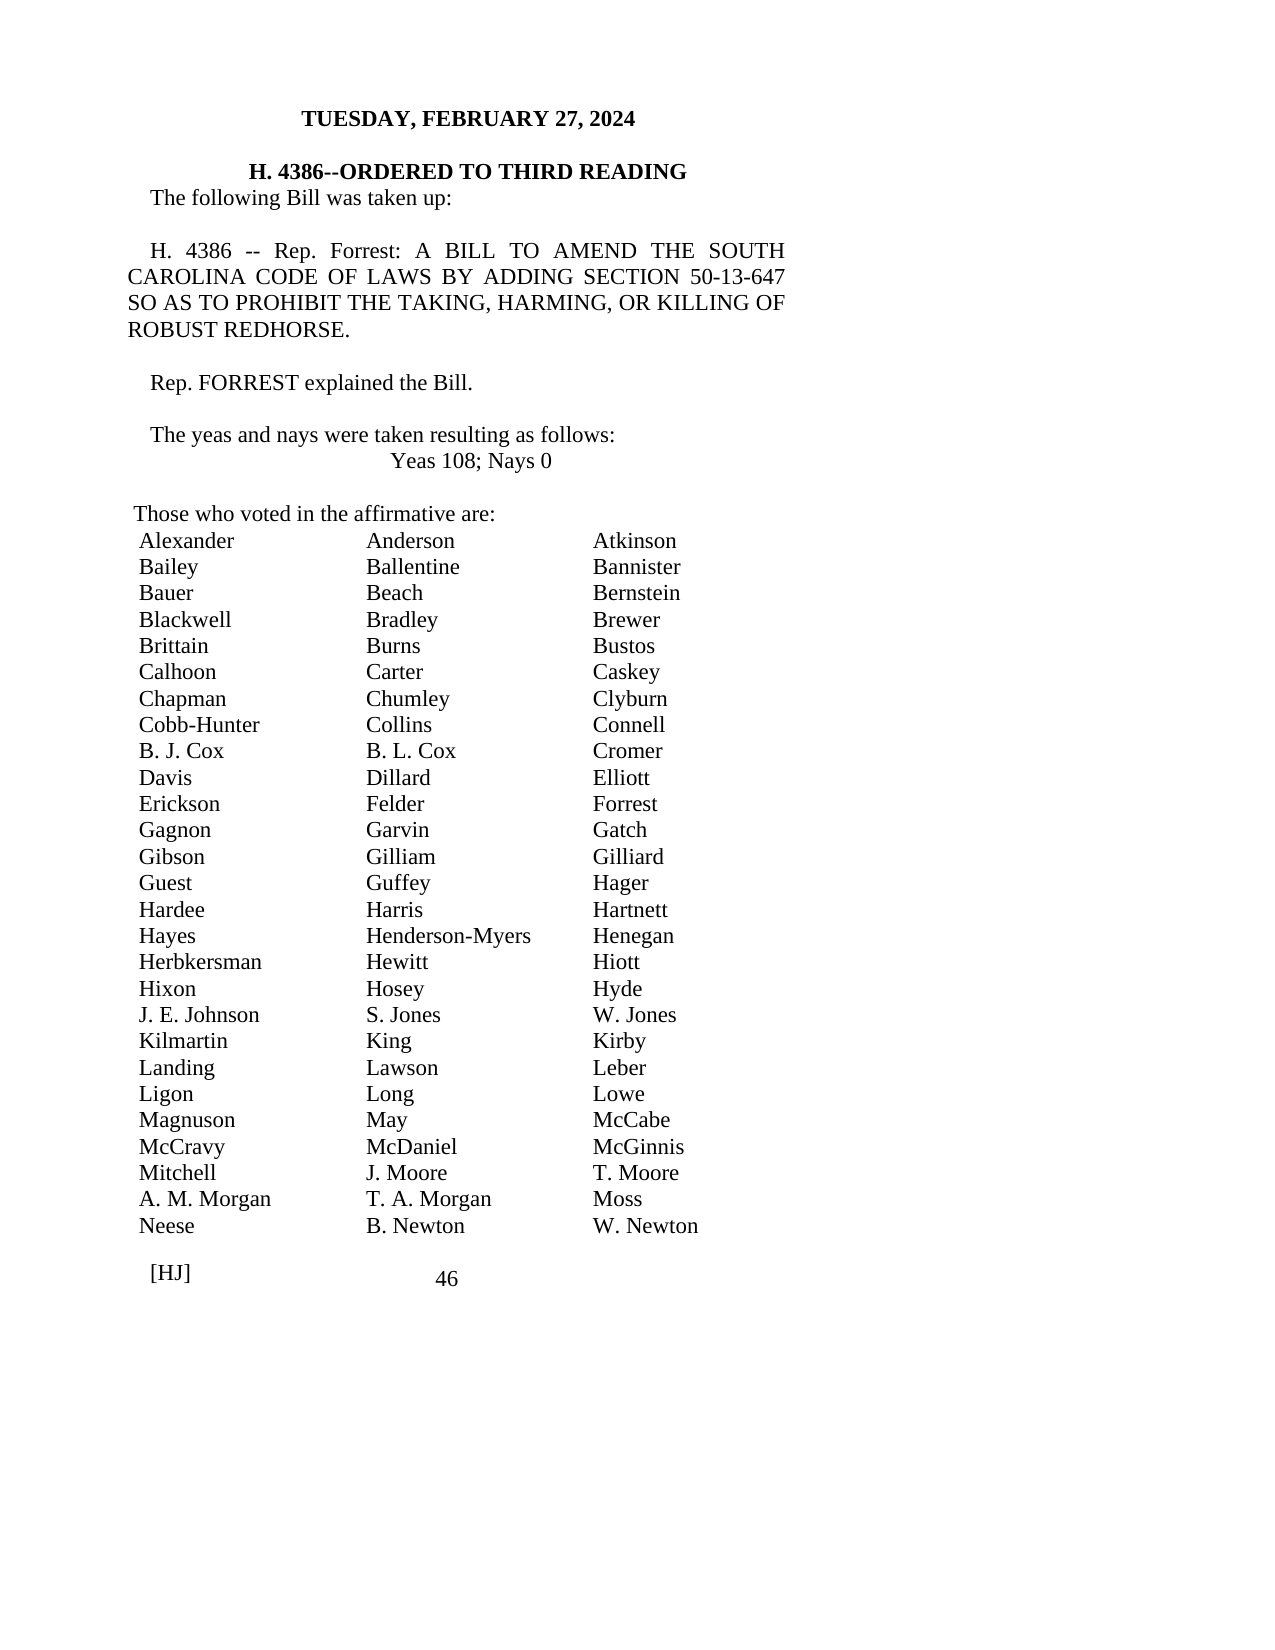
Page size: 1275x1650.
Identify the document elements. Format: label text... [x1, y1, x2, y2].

table_cell B. J. Cox [128, 738, 354, 764]
table_cell Hewitt [355, 948, 581, 975]
table_cell Hixon [128, 975, 354, 1001]
table_cell Hayes [128, 922, 354, 948]
table_cell Collins [355, 711, 581, 737]
table_cell Hosey [355, 975, 581, 1001]
table_cell Carter [355, 659, 581, 685]
table_cell Davis [128, 764, 354, 790]
table_cell Garvin [355, 817, 581, 843]
table_cell Burns [355, 632, 581, 658]
text H. 4386--ORDERED TO THIRD READING [127, 158, 786, 184]
table_cell Chapman [128, 685, 354, 711]
table_cell A. M. Morgan [128, 1186, 354, 1212]
table_cell Guest [128, 869, 354, 896]
table_cell B. L. Cox [355, 738, 581, 764]
table_cell Gilliam [355, 843, 581, 869]
table_cell Dillard [355, 764, 581, 790]
table_cell Bauer [128, 579, 354, 606]
text H. 4386 -- Rep. Forrest: A BILL TO AMEND THE SOUTH CAROLINA CODE OF LAWS BY ADDING SECTION 50-13-647 SO AS TO PROHIBIT THE TAKING, HARMING, OR KILLING OF ROBUST REDHORSE. [127, 237, 786, 342]
table_cell Henegan [581, 922, 808, 948]
table_cell W. Newton [581, 1212, 808, 1238]
table_cell Gagnon [128, 817, 354, 843]
table_cell B. Newton [355, 1212, 581, 1238]
table_cell Beach [355, 579, 581, 606]
table_cell Kilmartin [128, 1028, 354, 1054]
table_cell Calhoon [128, 659, 354, 685]
table_cell Magnuson [128, 1106, 354, 1133]
table_cell Ligon [128, 1080, 354, 1106]
table_cell Hartnett [581, 896, 808, 922]
text The yeas and nays were taken resulting as follows: [127, 421, 786, 448]
table_cell McCravy [128, 1133, 354, 1159]
table_cell Hager [581, 869, 808, 896]
table_cell Felder [355, 790, 581, 817]
table_cell McDaniel [355, 1133, 581, 1159]
table_cell McCabe [581, 1106, 808, 1133]
table_cell Guffey [355, 869, 581, 896]
table_cell Lawson [355, 1054, 581, 1080]
table_cell Brewer [581, 606, 808, 632]
table_cell Lowe [581, 1080, 808, 1106]
table_cell W. Jones [581, 1001, 808, 1027]
table_cell Bradley [355, 606, 581, 632]
text Yeas 108; Nays 0 [127, 448, 786, 474]
table_header Anderson [355, 527, 581, 553]
table_cell Moss [581, 1186, 808, 1212]
table_cell Gilliard [581, 843, 808, 869]
table_header Alexander [128, 527, 354, 553]
table_cell Henderson-Myers [355, 922, 581, 948]
table_cell S. Jones [355, 1001, 581, 1027]
table_cell T. Moore [581, 1159, 808, 1186]
table_cell Hiott [581, 948, 808, 975]
table_cell Long [355, 1080, 581, 1106]
table_cell Connell [581, 711, 808, 737]
table_cell Erickson [128, 790, 354, 817]
table_cell King [355, 1028, 581, 1054]
table_cell Cobb-Hunter [128, 711, 354, 737]
table_cell T. A. Morgan [355, 1186, 581, 1212]
table_cell Elliott [581, 764, 808, 790]
table_cell J. E. Johnson [128, 1001, 354, 1027]
text Those who voted in the affirmative are: [127, 500, 786, 527]
text Rep. FORREST explained the Bill. [127, 368, 786, 395]
table_cell Harris [355, 896, 581, 922]
table_cell Leber [581, 1054, 808, 1080]
text The following Bill was taken up: [127, 184, 786, 210]
table_cell Blackwell [128, 606, 354, 632]
table_cell Gatch [581, 817, 808, 843]
table_cell Mitchell [128, 1159, 354, 1186]
table_cell Herbkersman [128, 948, 354, 975]
table_cell Bustos [581, 632, 808, 658]
table_cell Clyburn [581, 685, 808, 711]
table_cell Cromer [581, 738, 808, 764]
table_cell Chumley [355, 685, 581, 711]
table_cell J. Moore [355, 1159, 581, 1186]
table_cell Hyde [581, 975, 808, 1001]
table_cell Bannister [581, 553, 808, 579]
table_cell Kirby [581, 1028, 808, 1054]
table_cell Caskey [581, 659, 808, 685]
table_cell Landing [128, 1054, 354, 1080]
table_cell Bernstein [581, 579, 808, 606]
table_cell Hardee [128, 896, 354, 922]
table_cell McGinnis [581, 1133, 808, 1159]
table_cell Ballentine [355, 553, 581, 579]
table_cell Forrest [581, 790, 808, 817]
table_cell Brittain [128, 632, 354, 658]
table_cell May [355, 1106, 581, 1133]
table_cell Neese [128, 1212, 354, 1238]
table_cell Gibson [128, 843, 354, 869]
table_cell Bailey [128, 553, 354, 579]
table_header Atkinson [581, 527, 808, 553]
